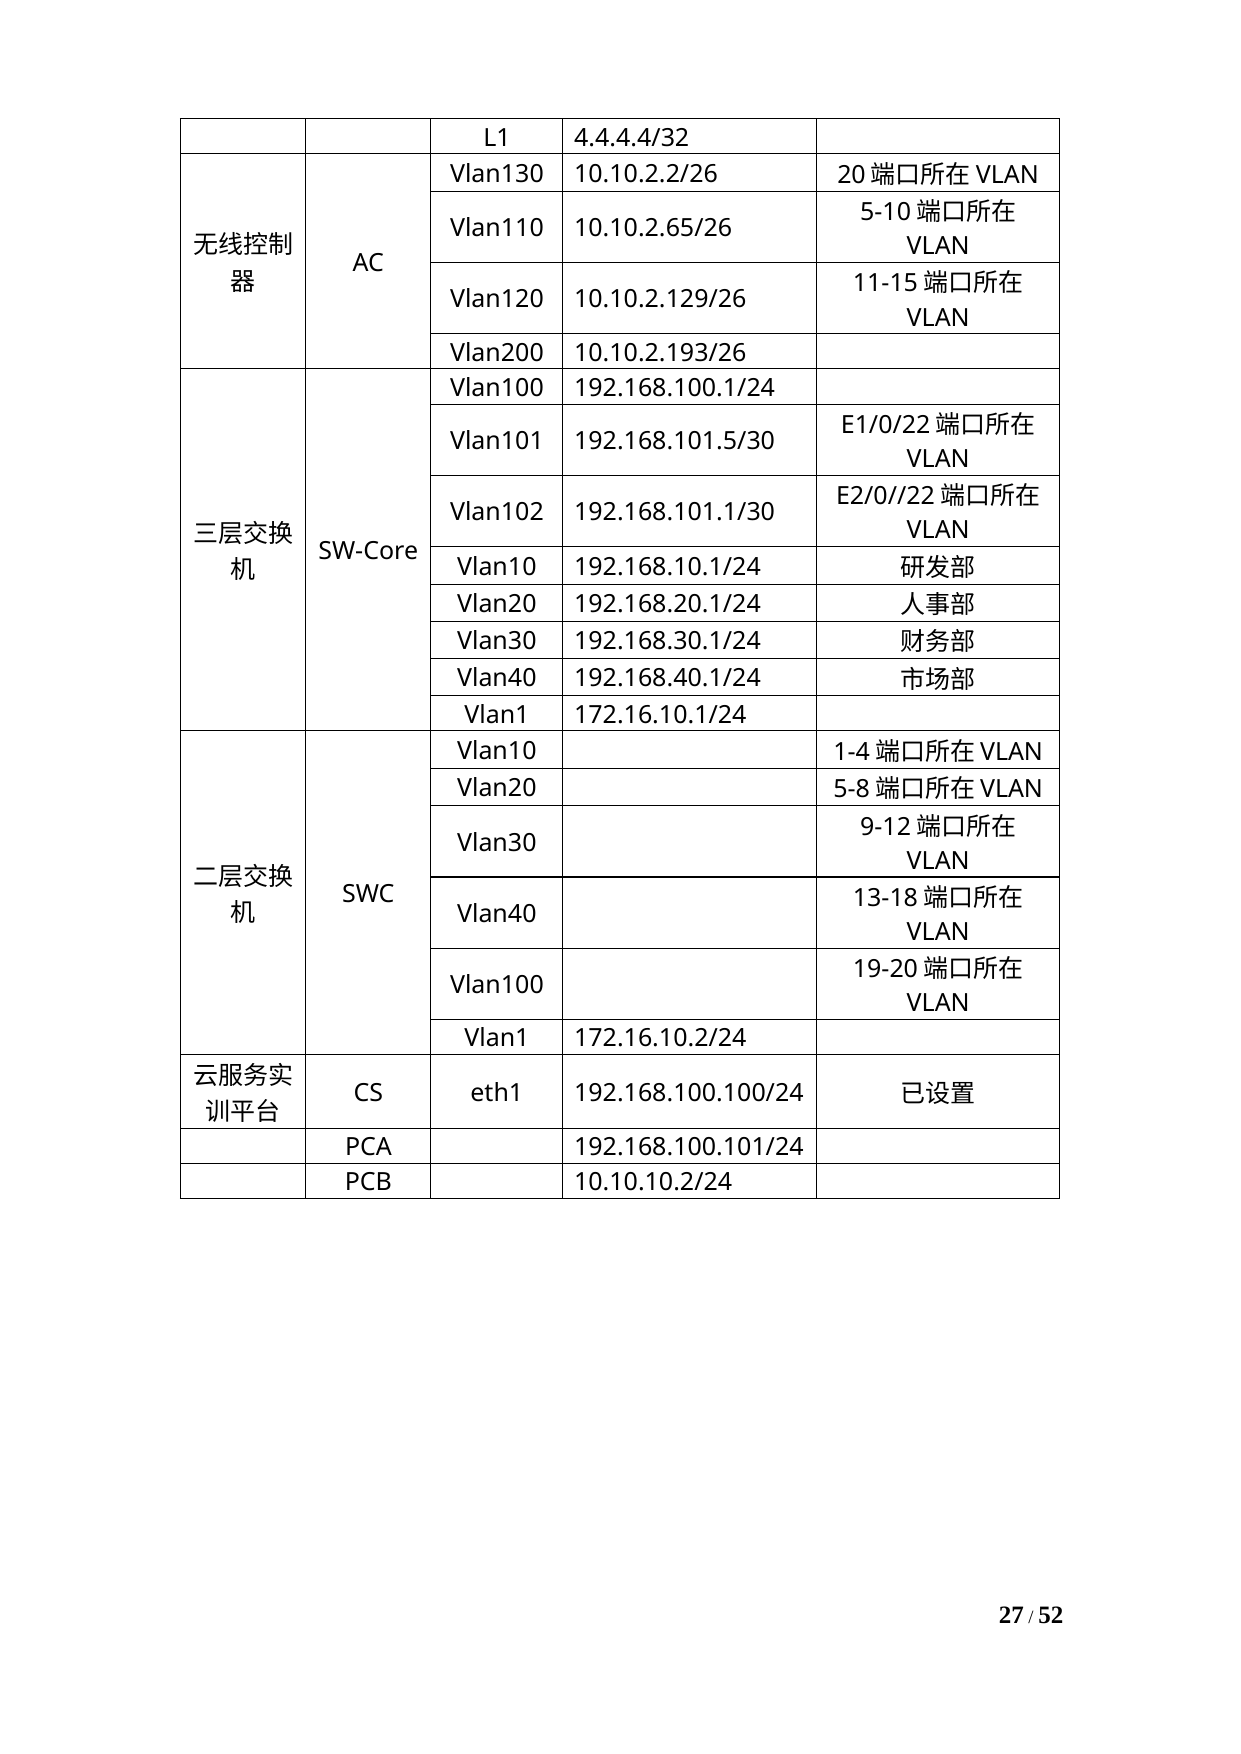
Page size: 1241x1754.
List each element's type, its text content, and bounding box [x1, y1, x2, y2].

table_cell AC [306, 154, 430, 368]
table_cell 已设置 [817, 1055, 1059, 1128]
table_cell 19-20端口所在VLAN [817, 949, 1059, 1019]
table_cell [563, 731, 816, 768]
table_cell Vlan20 [431, 769, 562, 805]
table_cell [817, 696, 1059, 730]
table_cell Vlan130 [431, 154, 562, 191]
table_cell [817, 1129, 1059, 1163]
table_cell [431, 1164, 562, 1198]
table_cell [563, 769, 816, 805]
table_cell 研发部 [817, 547, 1059, 583]
table_cell 5-8端口所在VLAN [817, 769, 1059, 805]
table_cell 10.10.2.2/26 [563, 154, 816, 191]
table_cell [817, 1020, 1059, 1054]
table_cell 172.16.10.2/24 [563, 1020, 816, 1054]
table_cell [817, 1164, 1059, 1198]
table_cell 13-18端口所在VLAN [817, 878, 1059, 948]
table_cell Vlan30 [431, 806, 562, 876]
table_cell [181, 1164, 305, 1198]
table_cell 市场部 [817, 659, 1059, 695]
table_cell 9-12端口所在VLAN [817, 806, 1059, 876]
table_cell 192.168.100.101/24 [563, 1129, 816, 1163]
table_cell 云服务实训平台 [181, 1055, 305, 1128]
table_cell Vlan30 [431, 622, 562, 658]
table_cell 二层交换机 [181, 731, 305, 1054]
table_cell 10.10.10.2/24 [563, 1164, 816, 1198]
table_cell 4.4.4.4/32 [563, 119, 816, 153]
table_cell SW-Core [306, 369, 430, 730]
table_cell 无线控制器 [181, 154, 305, 368]
table_cell 192.168.100.1/24 [563, 369, 816, 403]
table_cell PCA [306, 1129, 430, 1163]
table_cell Vlan102 [431, 476, 562, 546]
table_cell E2/0//22端口所在VLAN [817, 476, 1059, 546]
table_cell [431, 1129, 562, 1163]
table_cell 192.168.30.1/24 [563, 622, 816, 658]
table_cell 192.168.10.1/24 [563, 547, 816, 583]
table_cell Vlan101 [431, 405, 562, 475]
table_cell 192.168.20.1/24 [563, 585, 816, 621]
table_cell 财务部 [817, 622, 1059, 658]
table_cell 10.10.2.193/26 [563, 334, 816, 368]
table_cell [817, 334, 1059, 368]
table_cell 192.168.101.1/30 [563, 476, 816, 546]
table_cell Vlan20 [431, 585, 562, 621]
table_cell Vlan10 [431, 547, 562, 583]
table_cell [563, 806, 816, 876]
table_cell Vlan110 [431, 192, 562, 262]
table_cell 10.10.2.65/26 [563, 192, 816, 262]
table_cell 172.16.10.1/24 [563, 696, 816, 730]
table_cell 192.168.100.100/24 [563, 1055, 816, 1128]
table_cell 1-4端口所在VLAN [817, 731, 1059, 768]
table_cell 三层交换机 [181, 369, 305, 730]
table_cell Vlan10 [431, 731, 562, 768]
table_cell 192.168.40.1/24 [563, 659, 816, 695]
table_cell 10.10.2.129/26 [563, 263, 816, 333]
table_cell Vlan40 [431, 659, 562, 695]
table_cell eth1 [431, 1055, 562, 1128]
table_cell L1 [431, 119, 562, 153]
table_cell [817, 369, 1059, 403]
table_cell 11-15端口所在VLAN [817, 263, 1059, 333]
table_cell Vlan100 [431, 369, 562, 403]
table_cell [563, 878, 816, 948]
table_cell Vlan200 [431, 334, 562, 368]
table_cell Vlan1 [431, 1020, 562, 1054]
table_cell Vlan100 [431, 949, 562, 1019]
table_cell 人事部 [817, 585, 1059, 621]
table_cell Vlan120 [431, 263, 562, 333]
table_cell PCB [306, 1164, 430, 1198]
table_cell Vlan40 [431, 878, 562, 948]
table_cell [817, 119, 1059, 153]
table_cell 192.168.101.5/30 [563, 405, 816, 475]
table_cell [563, 949, 816, 1019]
table_cell E1/0/22端口所在VLAN [817, 405, 1059, 475]
table_cell Vlan1 [431, 696, 562, 730]
table_cell CS [306, 1055, 430, 1128]
table_cell [181, 1129, 305, 1163]
table_cell 20端口所在VLAN [817, 154, 1059, 191]
table_cell 5-10端口所在VLAN [817, 192, 1059, 262]
table_cell SWC [306, 731, 430, 1054]
